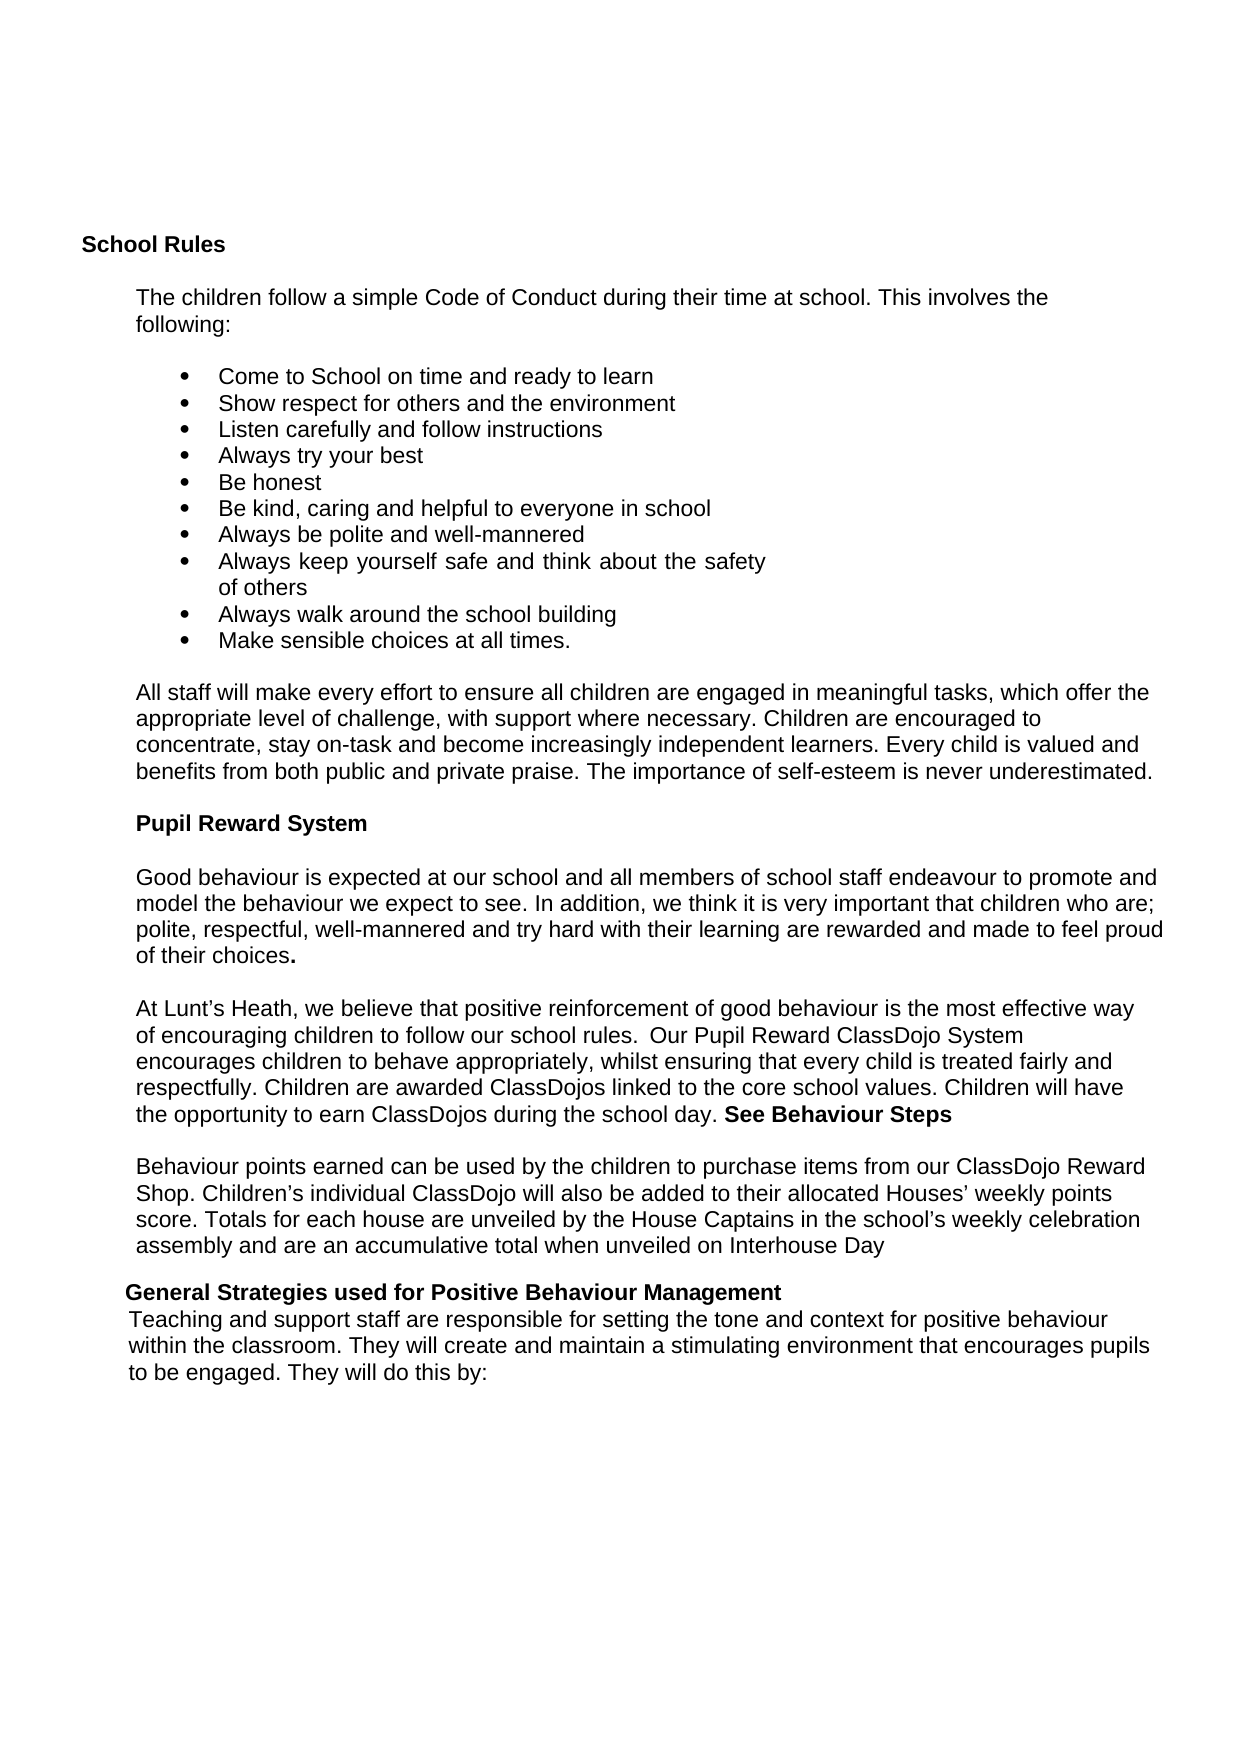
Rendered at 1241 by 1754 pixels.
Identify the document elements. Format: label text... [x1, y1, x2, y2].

text All staff will make every effort to ensure all children are engaged in meaningful tasks, which offer the appropriate level of challenge, with support where necessary. Children are encouraged to concentrate, stay on-task and become increasingly independent learners. Every child is valued and benefits from both public and private praise. The importance of self-esteem is never underestimated. [136, 679, 1160, 784]
list Always be polite and well-mannered [181, 521, 766, 548]
text Good behaviour is expected at our school and all members of school staff endeavour to promote and model the behaviour we expect to see. In addition, we think it is very important that children who are; polite, respectful, well-mannered and try hard with their learning are rewarded and made to feel proud of their choices. [136, 863, 1176, 969]
list Make sensible choices at all times. [181, 627, 766, 653]
text At Lunt’s Heath, we believe that positive reinforcement of good behaviour is the most effective way of encouraging children to follow our school rules. Our Pupil Reward ClassDojo System encourages children to behave appropriately, whilst ensuring that every child is treated fairly and respectfully. Children are awarded ClassDojos linked to the core school values. Children will have the opportunity to earn ClassDojos during the school day. See Behaviour Steps [136, 995, 1142, 1127]
text The children follow a simple Code of Conduct during their time at school. This involves the following: [136, 284, 1118, 337]
list Always keep yourself safe and think about the safety of others [181, 548, 766, 601]
text Behaviour points earned can be used by the children to purchase items from our ClassDojo Reward Shop. Children’s individual ClassDojo will also be added to their allocated Houses’ weekly points score. Totals for each house are unveiled by the House Captains in the school’s weekly celebration assembly and are an accumulative total when unveiled on Interhouse Day [136, 1153, 1176, 1259]
list Come to School on time and ready to learn [181, 363, 766, 390]
subtitle General Strategies used for Positive Behaviour Management [10, 1280, 1176, 1306]
list Be kind, caring and helpful to everyone in school [181, 495, 766, 521]
text Teaching and support staff are responsible for setting the tone and context for positive behaviour within the classroom. They will create and maintain a stimulating environment that encourages pupils to be engaged. They will do this by: [128, 1306, 1160, 1385]
list Be honest [181, 469, 766, 495]
list Listen carefully and follow instructions [181, 416, 766, 442]
list Always walk around the school building [181, 601, 766, 627]
subtitle Pupil Reward System [136, 810, 1176, 837]
subtitle School Rules [81, 231, 1176, 257]
list Show respect for others and the environment [181, 390, 766, 416]
list Always try your best [181, 442, 766, 469]
